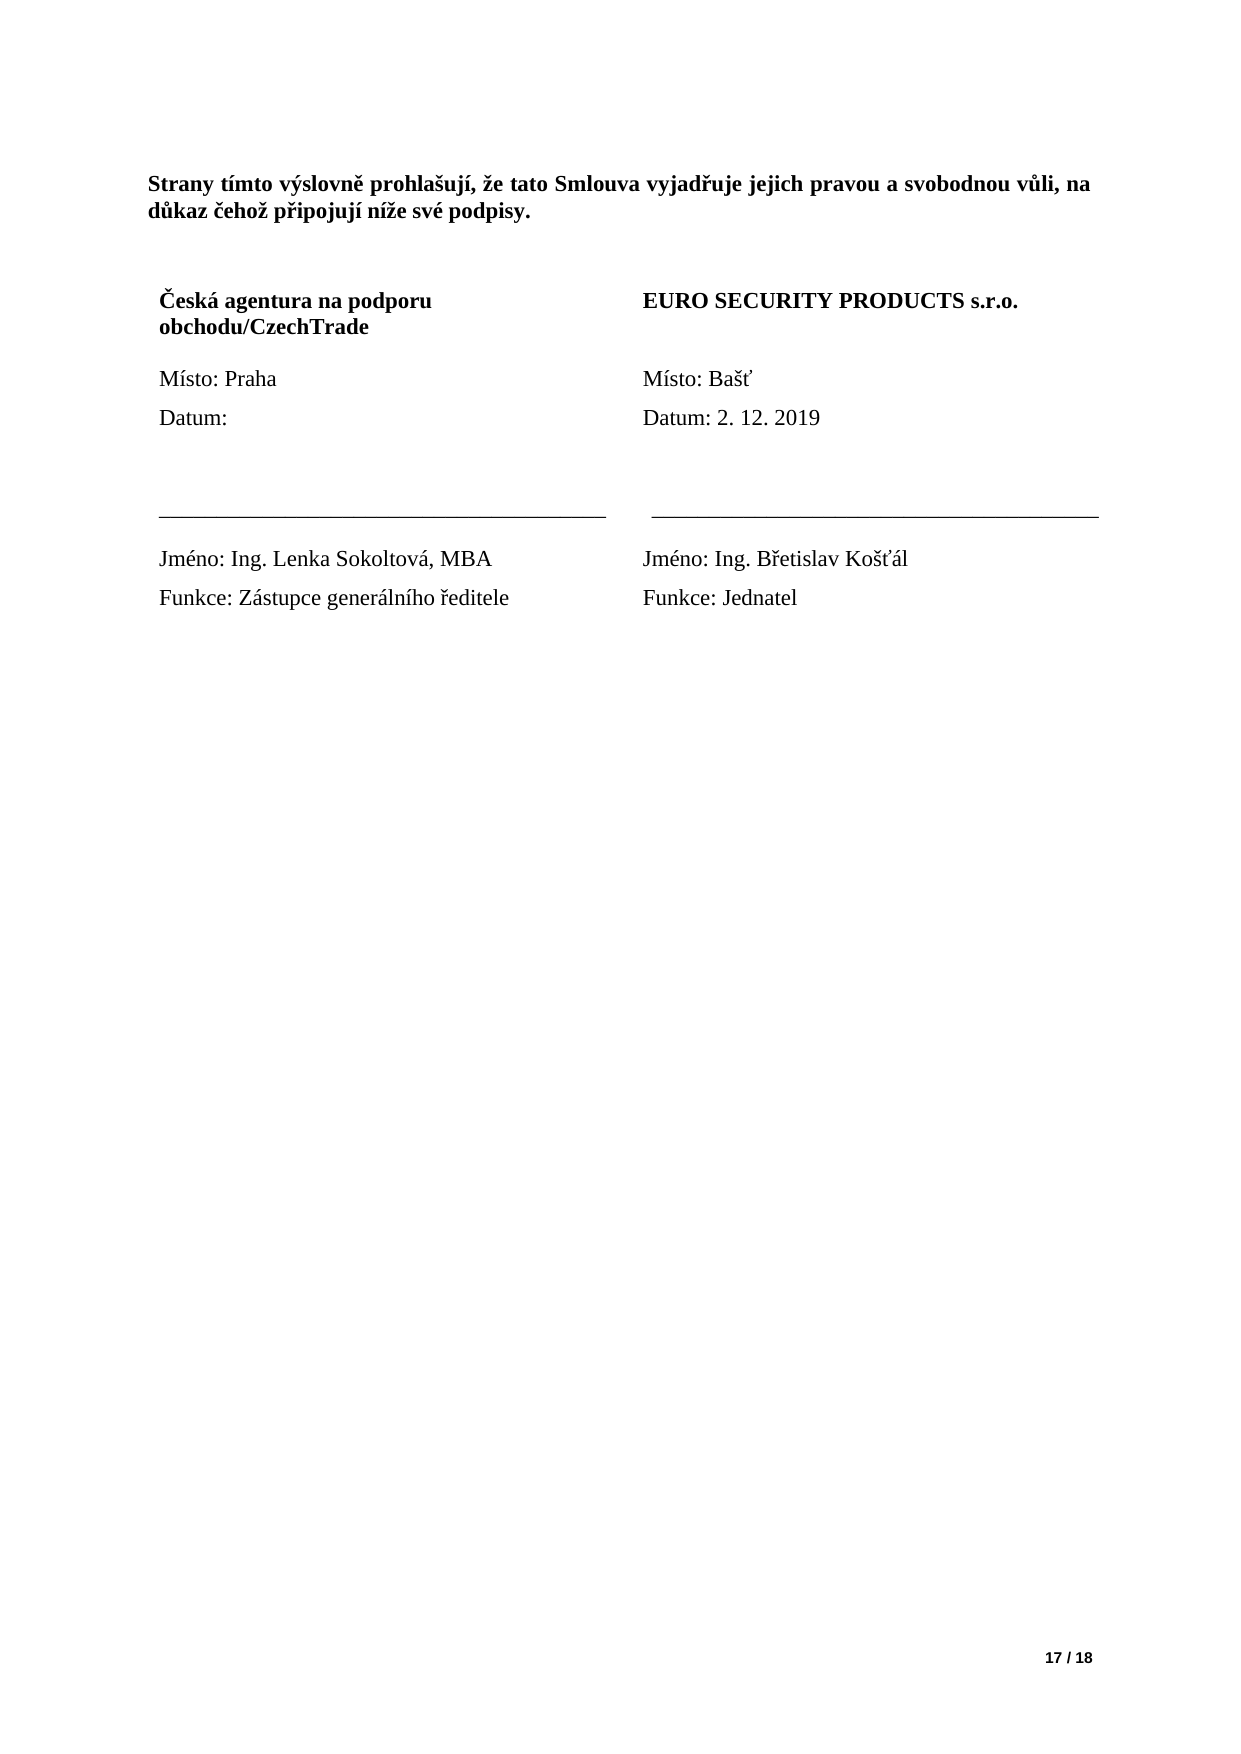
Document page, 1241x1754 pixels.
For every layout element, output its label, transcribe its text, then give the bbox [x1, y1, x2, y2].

table_header Česká agentura na podporu obchodu/CzechTrade [148, 275, 631, 352]
table_cell Jméno: Ing. Břetislav Košťál Funkce: Jednatel [631, 533, 1119, 623]
table_cell _______________________________________ [148, 443, 631, 533]
table_cell Jméno: Ing. Lenka Sokoltová, MBA Funkce: Zástupce generálního ředitele [148, 533, 631, 623]
table_cell Místo: Bašť Datum: 2. 12. 2019 [631, 352, 1119, 442]
table_cell Místo: Praha Datum: [148, 352, 631, 442]
table_cell _______________________________________ [631, 443, 1119, 533]
table_header EURO SECURITY PRODUCTS s.r.o. [631, 275, 1119, 352]
text Strany tímto výslovně prohlašují, že tato Smlouva vyjadřuje jejich pravou a svobodnou vůli, na důkaz čehož připojují níže své podpisy. [148, 171, 1092, 223]
